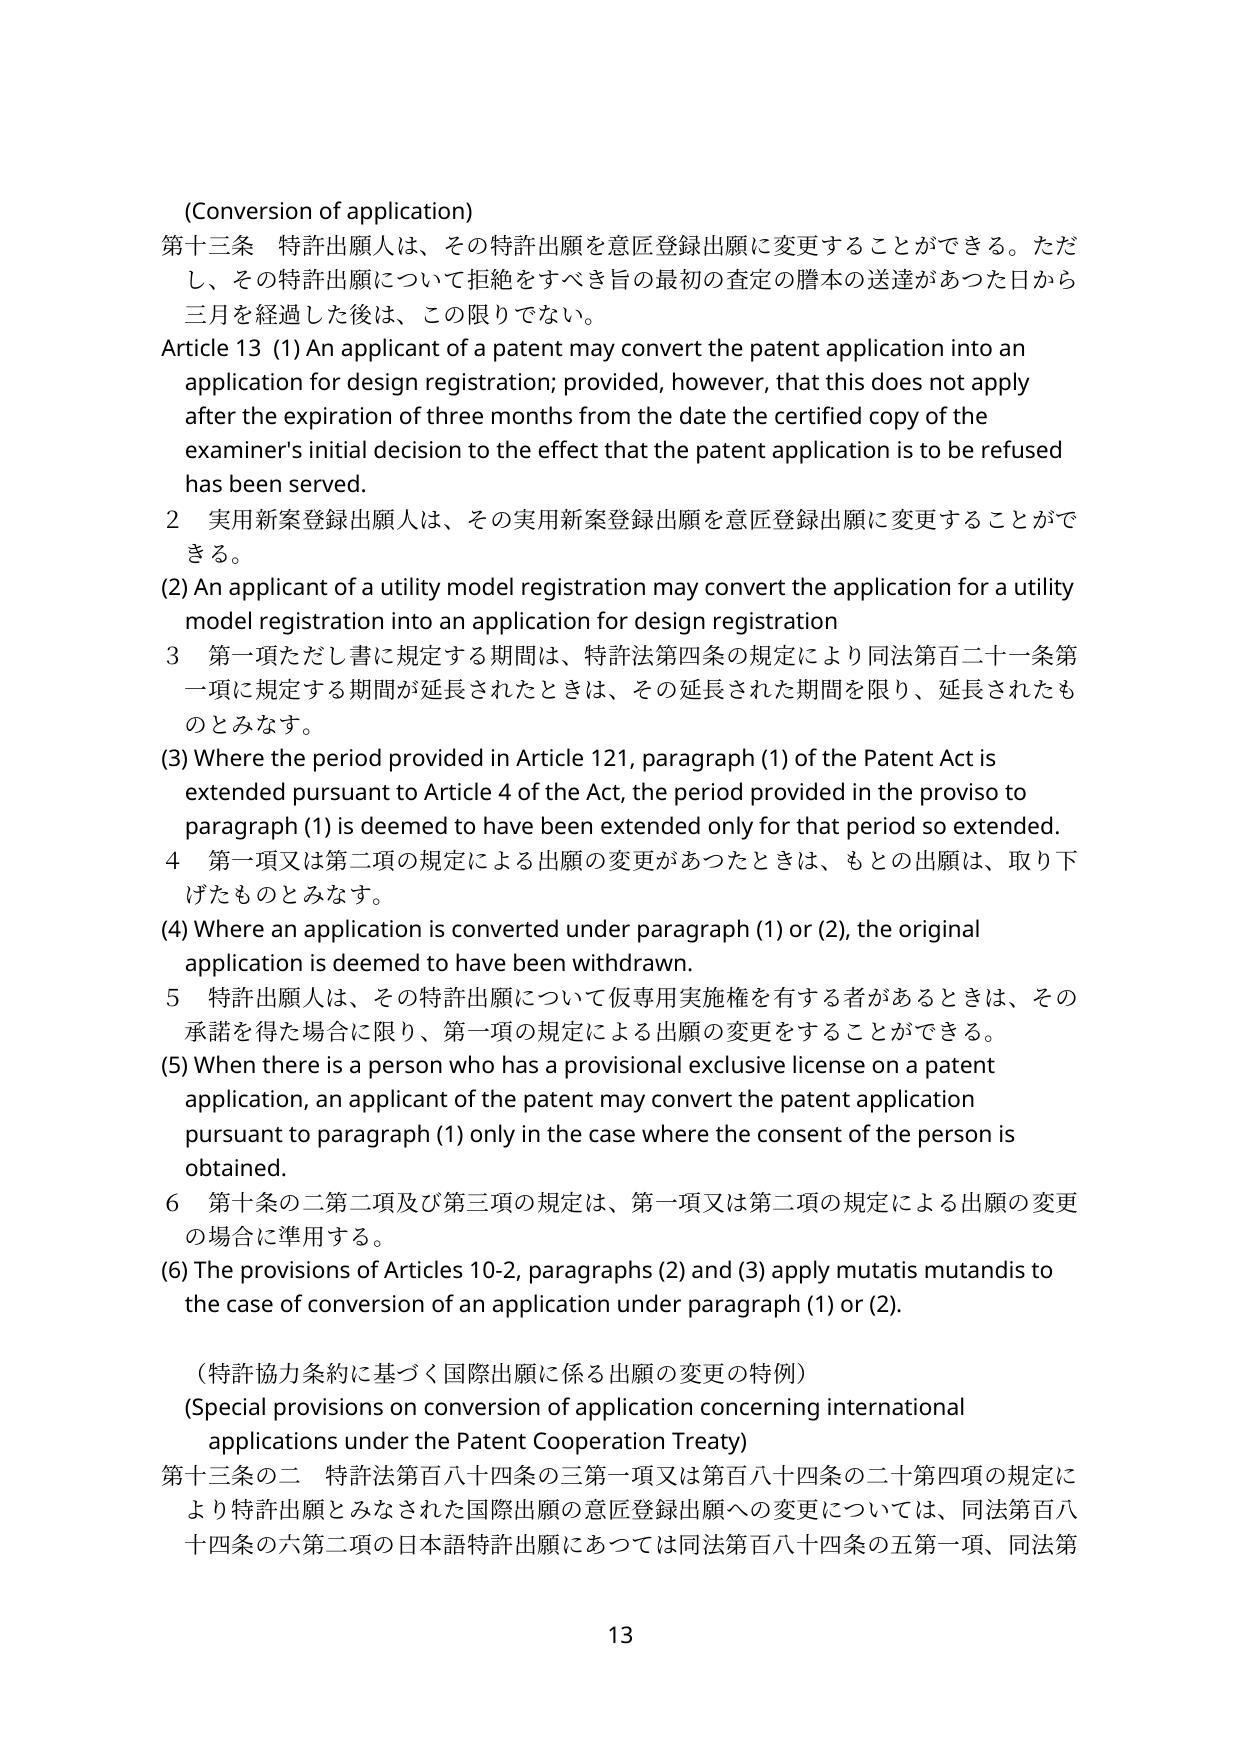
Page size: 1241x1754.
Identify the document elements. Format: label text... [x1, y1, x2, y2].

text ２ 実用新案登録出願人は、その実用新案登録出願を意匠登録出願に変更することができる。 [161, 501, 1079, 569]
text （特許協力条約に基づく国際出願に係る出願の変更の特例） [184, 1355, 1079, 1389]
text (5) When there is a person who has a provisional exclusive license on a patent application, an applicant of the patent may convert the patent application pursuant to paragraph (1) only in the case where the consent of the person is obtained. [161, 1048, 1079, 1184]
text ４ 第一項又は第二項の規定による出願の変更があつたときは、もとの出願は、取り下げたものとみなす。 [161, 843, 1079, 911]
text (4) Where an application is converted under paragraph (1) or (2), the original application is deemed to have been withdrawn. [161, 911, 1079, 979]
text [161, 1458, 1079, 1560]
text Article 13 (1) An applicant of a patent may convert the patent application into an application for design registration; provided, however, that this does not apply after the expiration of three months from the date the certified copy of the examiner's initial decision to the effect that the patent application is to be refused has been served. [161, 330, 1079, 501]
text (6) The provisions of Articles 10-2, paragraphs (2) and (3) apply mutatis mutandis to the case of conversion of an application under paragraph (1) or (2). [161, 1253, 1079, 1321]
text ３ 第一項ただし書に規定する期間は、特許法第四条の規定により同法第百二十一条第一項に規定する期間が延長されたときは、その延長された期間を限り、延長されたものとみなす。 [161, 638, 1079, 740]
text (Conversion of application) [184, 194, 1079, 228]
text 第十三条 特許出願人は、その特許出願を意匠登録出願に変更することができる。ただし、その特許出願について拒絶をすべき旨の最初の査定の謄本の送達があつた日から三月を経過した後は、この限りでない。 [161, 228, 1079, 330]
text (3) Where the period provided in Article 121, paragraph (1) of the Patent Act is extended pursuant to Article 4 of the Act, the period provided in the proviso to paragraph (1) is deemed to have been extended only for that period so extended. [161, 740, 1079, 843]
text ５ 特許出願人は、その特許出願について仮専用実施権を有する者があるときは、その承諾を得た場合に限り、第一項の規定による出願の変更をすることができる。 [161, 979, 1079, 1048]
text (2) An applicant of a utility model registration may convert the application for a utility model registration into an application for design registration [161, 569, 1079, 638]
text ６ 第十条の二第二項及び第三項の規定は、第一項又は第二項の規定による出願の変更の場合に準用する。 [161, 1184, 1079, 1253]
text (Special provisions on conversion of application concerning international applications under the Patent Cooperation Treaty) [184, 1389, 1079, 1458]
